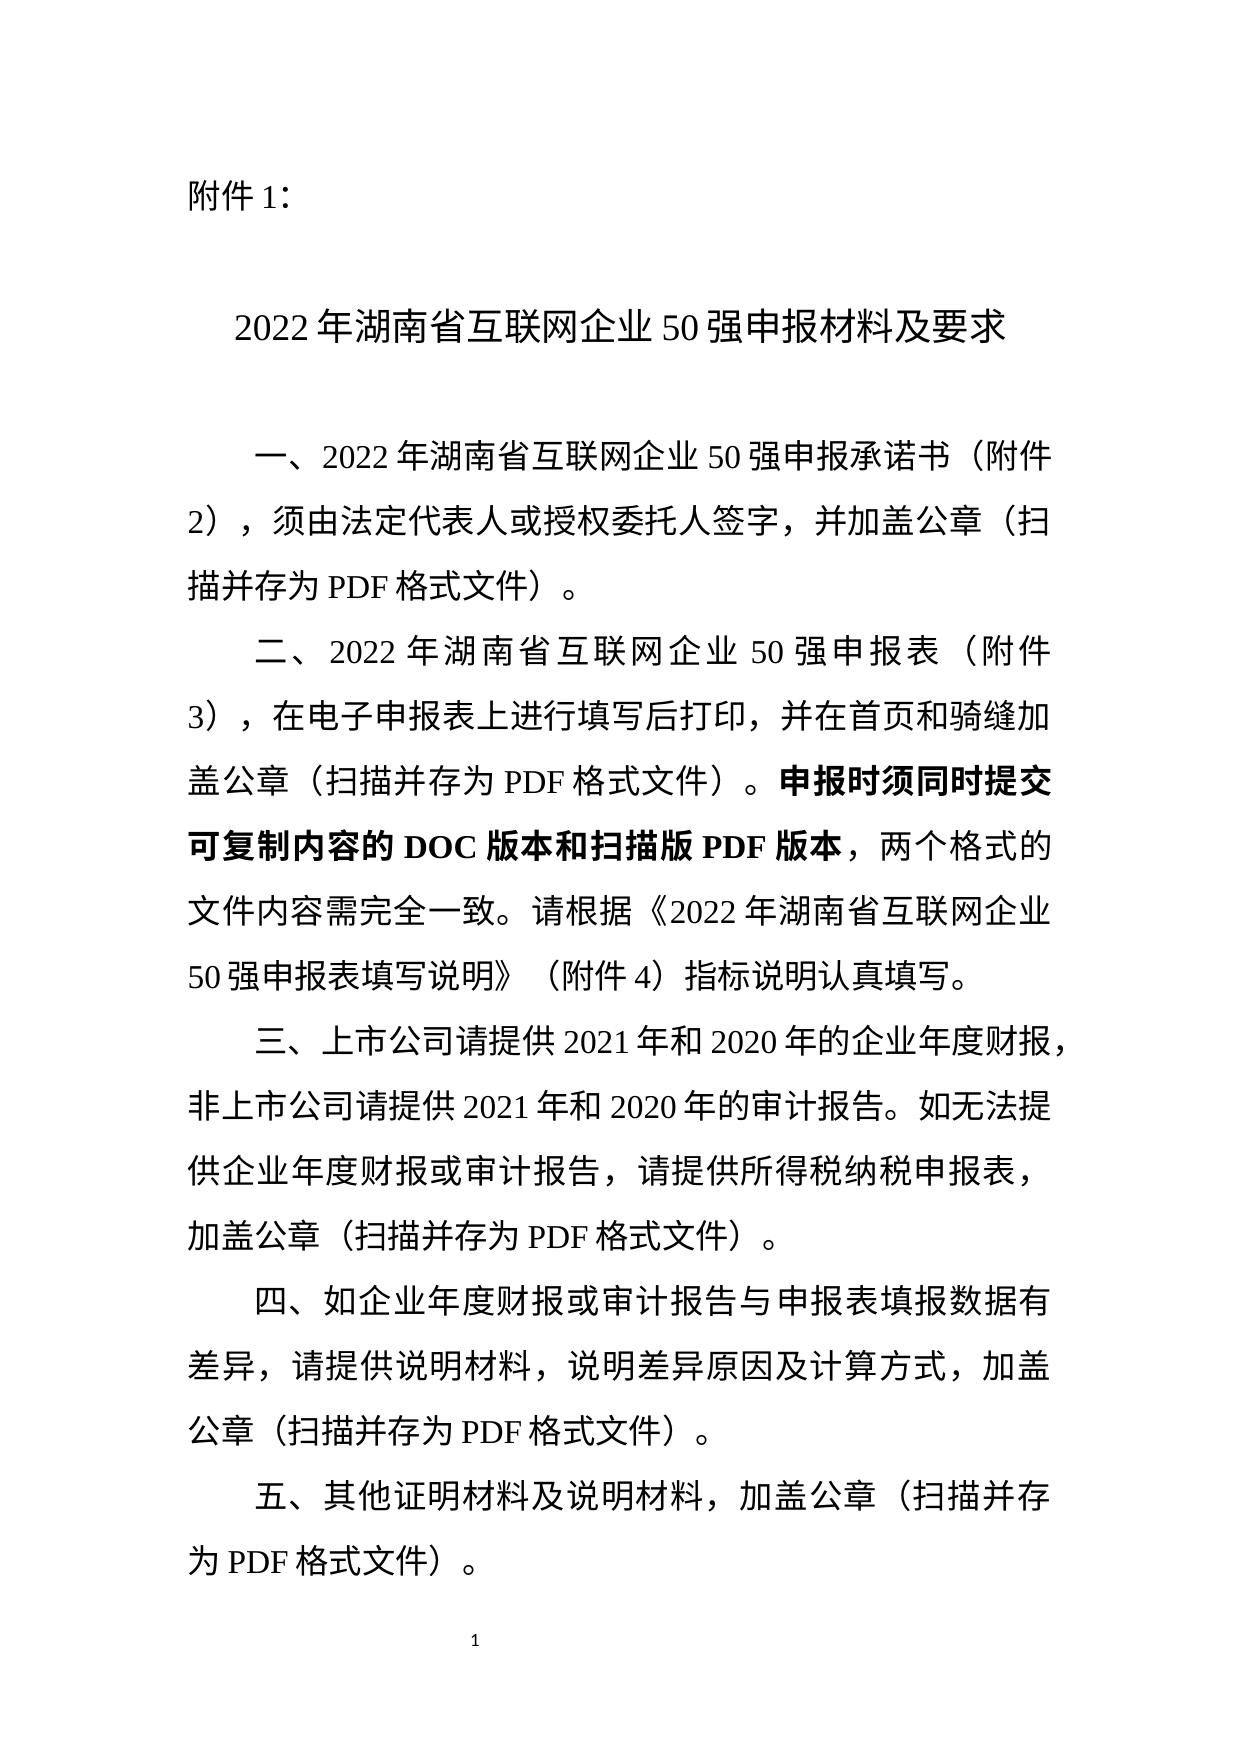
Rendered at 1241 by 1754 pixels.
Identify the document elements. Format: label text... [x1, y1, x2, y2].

text 一、2022年湖南省互联网企业50强申报承诺书（附件2），须由法定代表人或授权委托人签字，并加盖公章（扫描并存为PDF格式文件）。 [187, 422, 1053, 617]
text 二、2022年湖南省互联网企业50强申报表（附件3），在电子申报表上进行填写后打印，并在首页和骑缝加盖公章（扫描并存为PDF格式文件）。申报时须同时提交可复制内容的DOC版本和扫描版PDF版本，两个格式的文件内容需完全一致。请根据《2022年湖南省互联网企业50强申报表填写说明》（附件4）指标说明认真填写。 [187, 617, 1053, 1007]
text 三、上市公司请提供2021年和2020年的企业年度财报，非上市公司请提供2021年和2020年的审计报告。如无法提供企业年度财报或审计报告，请提供所得税纳税申报表，加盖公章（扫描并存为PDF格式文件）。 [187, 1007, 1053, 1267]
text 五、其他证明材料及说明材料，加盖公章（扫描并存为PDF格式文件）。 [187, 1462, 1053, 1592]
text 四、如企业年度财报或审计报告与申报表填报数据有差异，请提供说明材料，说明差异原因及计算方式，加盖公章（扫描并存为PDF格式文件）。 [187, 1267, 1053, 1462]
text 2022年湖南省互联网企业50强申报材料及要求 [187, 292, 1053, 357]
text 附件1： [187, 162, 1053, 227]
